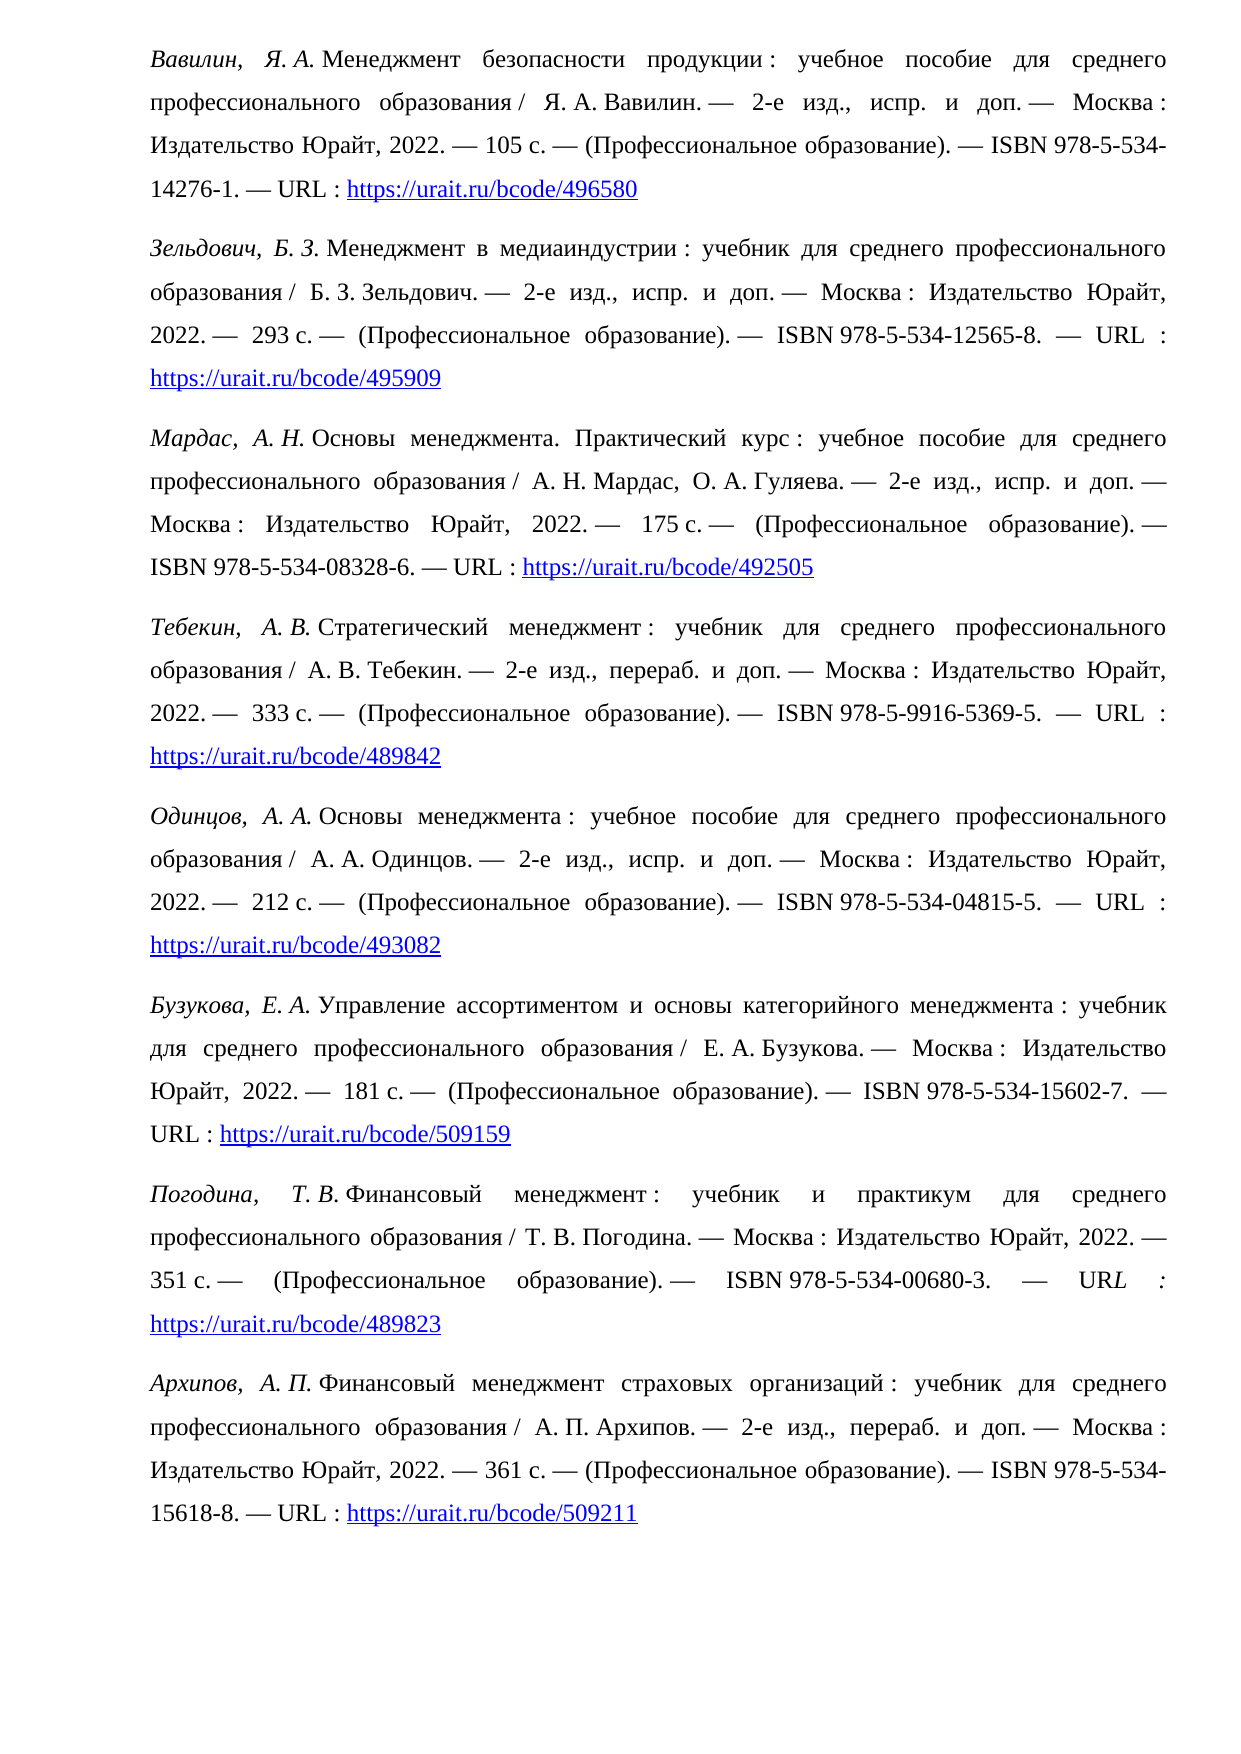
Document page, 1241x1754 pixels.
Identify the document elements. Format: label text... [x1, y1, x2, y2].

text Зельдович, Б. З. Менеджмент в медиаиндустрии : учебник для среднего профессионального образования / Б. З. Зельдович. — 2-е изд., испр. и доп. — Москва : Издательство Юрайт, 2022. — 293 с. — (Профессиональное образование). — ISBN 978-5-534-12565-8. — URL : https://urait.ru/bcode/495909 [150, 233, 1167, 392]
text Тебекин, А. В. Стратегический менеджмент : учебник для среднего профессионального образования / А. В. Тебекин. — 2-е изд., перераб. и доп. — Москва : Издательство Юрайт, 2022. — 333 с. — (Профессиональное образование). — ISBN 978-5-9916-5369-5. — URL : https://urait.ru/bcode/489842 [150, 612, 1167, 770]
text Вавилин, Я. А. Менеджмент безопасности продукции : учебное пособие для среднего профессионального образования / Я. А. Вавилин. — 2-е изд., испр. и доп. — Москва : Издательство Юрайт, 2022. — 105 с. — (Профессиональное образование). — ISBN 978-5-534-14276-1. — URL : https://urait.ru/bcode/496580 [150, 44, 1167, 202]
text Мардас, А. Н. Основы менеджмента. Практический курс : учебное пособие для среднего профессионального образования / А. Н. Мардас, О. А. Гуляева. — 2-е изд., испр. и доп. — Москва : Издательство Юрайт, 2022. — 175 с. — (Профессиональное образование). — ISBN 978-5-534-08328-6. — URL : https://urait.ru/bcode/492505 [150, 423, 1167, 581]
text Бузукова, Е. А. Управление ассортиментом и основы категорийного менеджмента : учебник для среднего профессионального образования / Е. А. Бузукова. — Москва : Издательство Юрайт, 2022. — 181 с. — (Профессиональное образование). — ISBN 978-5-534-15602-7. — URL : https://urait.ru/bcode/509159 [150, 990, 1167, 1148]
text Архипов, А. П. Финансовый менеджмент страховых организаций : учебник для среднего профессионального образования / А. П. Архипов. — 2-е изд., перераб. и доп. — Москва : Издательство Юрайт, 2022. — 361 с. — (Профессиональное образование). — ISBN 978-5-534-15618-8. — URL : https://urait.ru/bcode/509211 [150, 1368, 1167, 1527]
text Погодина, Т. В. Финансовый менеджмент : учебник и практикум для среднего профессионального образования / Т. В. Погодина. — Москва : Издательство Юрайт, 2022. — 351 с. — (Профессиональное образование). — ISBN 978-5-534-00680-3. — URL : https://urait.ru/bcode/489823 [150, 1179, 1167, 1337]
text Одинцов, А. А. Основы менеджмента : учебное пособие для среднего профессионального образования / А. А. Одинцов. — 2-е изд., испр. и доп. — Москва : Издательство Юрайт, 2022. — 212 с. — (Профессиональное образование). — ISBN 978-5-534-04815-5. — URL : https://urait.ru/bcode/493082 [150, 801, 1167, 959]
